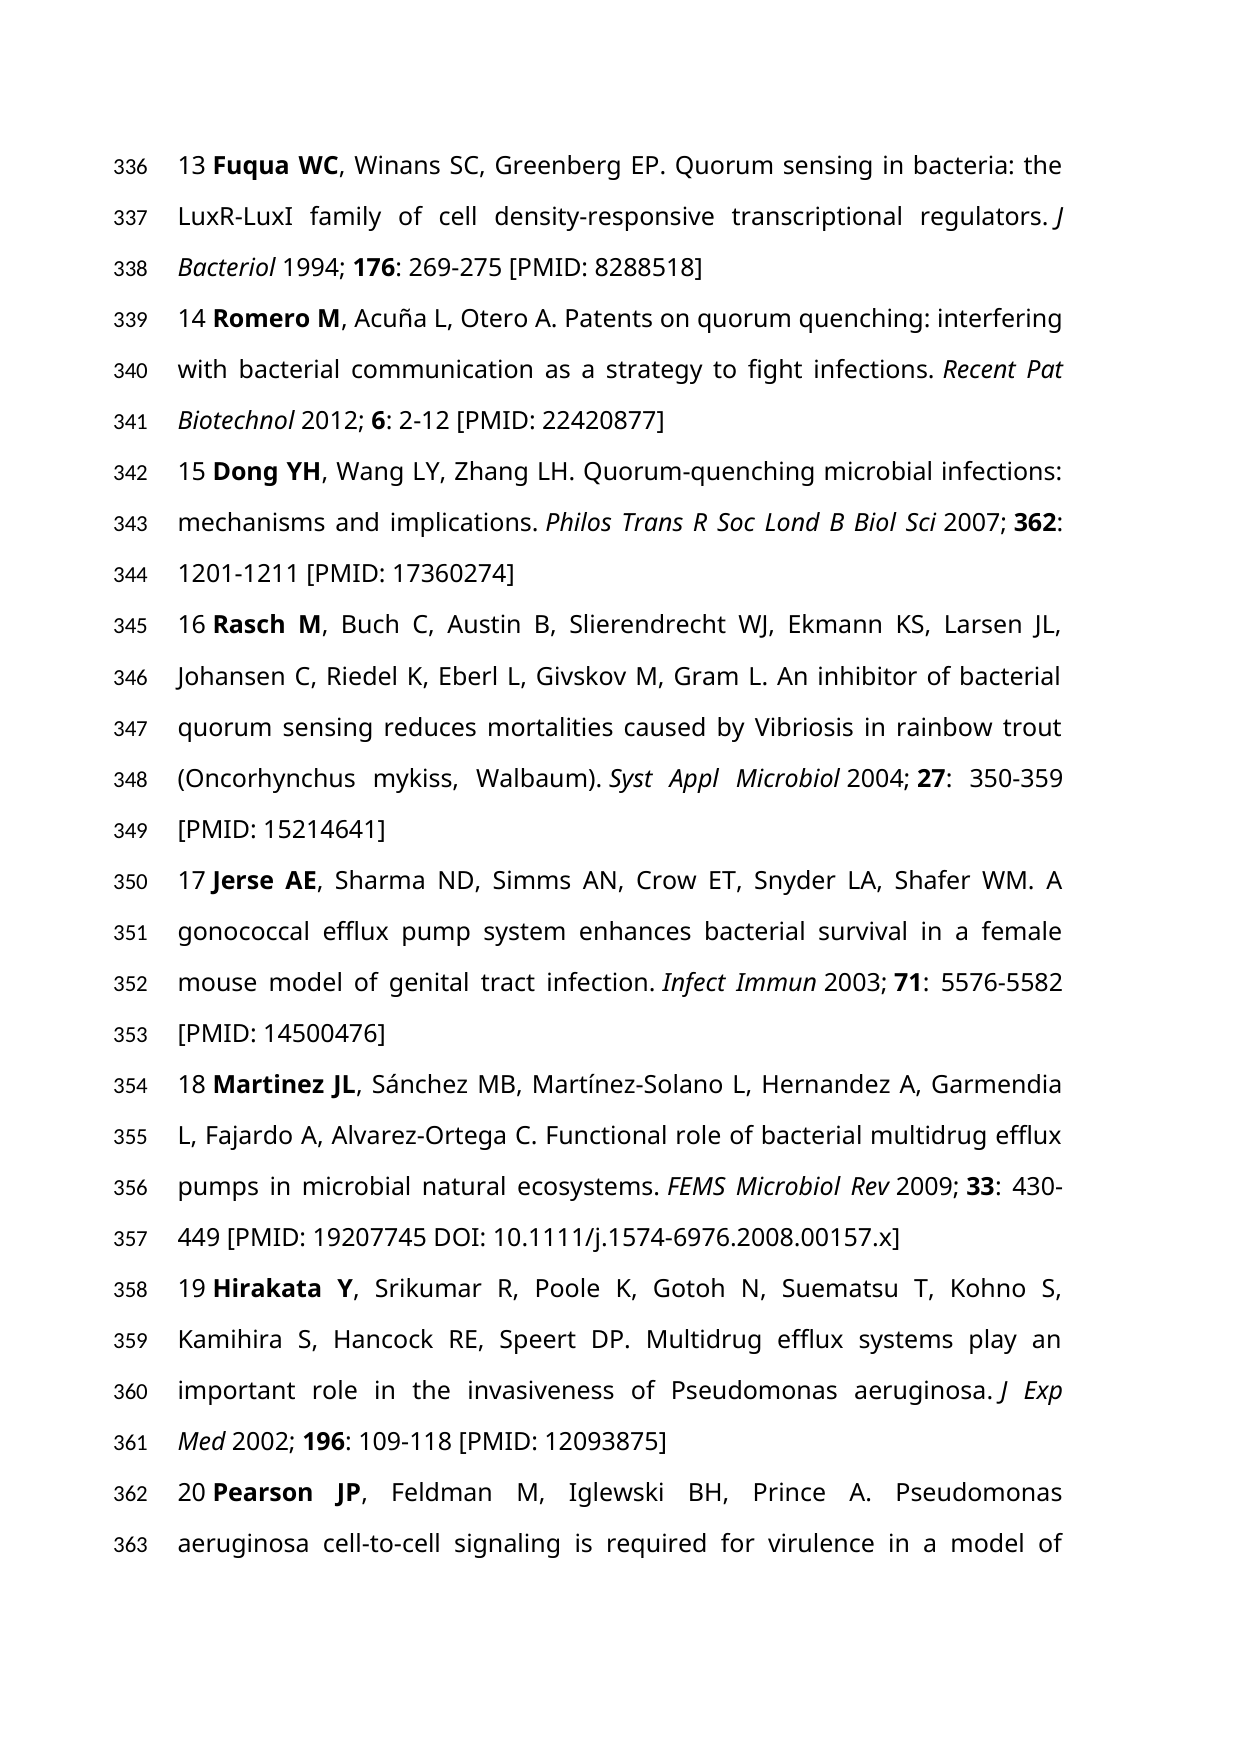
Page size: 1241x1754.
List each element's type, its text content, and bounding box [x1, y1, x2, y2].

text 18 Martinez JL, Sánchez MB, Martínez-Solano L, Hernandez A, Garmendia L, Fajardo A, Alvarez-Ortega C. Functional role of bacterial multidrug efflux pumps in microbial natural ecosystems. FEMS Microbiol Rev 2009; 33: 430-449 [PMID: 19207745 DOI: 10.1111/j.1574-6976.2008.00157.x] [177, 1066, 1063, 1254]
text 19 Hirakata Y, Srikumar R, Poole K, Gotoh N, Suematsu T, Kohno S, Kamihira S, Hancock RE, Speert DP. Multidrug efflux systems play an important role in the invasiveness of Pseudomonas aeruginosa. J Exp Med 2002; 196: 109-118 [PMID: 12093875] [177, 1271, 1063, 1458]
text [177, 1475, 1063, 1560]
text 13 Fuqua WC, Winans SC, Greenberg EP. Quorum sensing in bacteria: the LuxR-LuxI family of cell density-responsive transcriptional regulators. J Bacteriol 1994; 176: 269-275 [PMID: 8288518] [177, 148, 1063, 284]
text 16 Rasch M, Buch C, Austin B, Slierendrecht WJ, Ekmann KS, Larsen JL, Johansen C, Riedel K, Eberl L, Givskov M, Gram L. An inhibitor of bacterial quorum sensing reduces mortalities caused by Vibriosis in rainbow trout (Oncorhynchus mykiss, Walbaum). Syst Appl Microbiol 2004; 27: 350-359 [PMID: 15214641] [177, 607, 1063, 845]
text 14 Romero M, Acuña L, Otero A. Patents on quorum quenching: interfering with bacterial communication as a strategy to fight infections. Recent Pat Biotechnol 2012; 6: 2-12 [PMID: 22420877] [177, 301, 1063, 437]
text 15 Dong YH, Wang LY, Zhang LH. Quorum-quenching microbial infections: mechanisms and implications. Philos Trans R Soc Lond B Biol Sci 2007; 362: 1201-1211 [PMID: 17360274] [177, 454, 1063, 590]
text 17 Jerse AE, Sharma ND, Simms AN, Crow ET, Snyder LA, Shafer WM. A gonococcal efflux pump system enhances bacterial survival in a female mouse model of genital tract infection. Infect Immun 2003; 71: 5576-5582 [PMID: 14500476] [177, 862, 1063, 1049]
